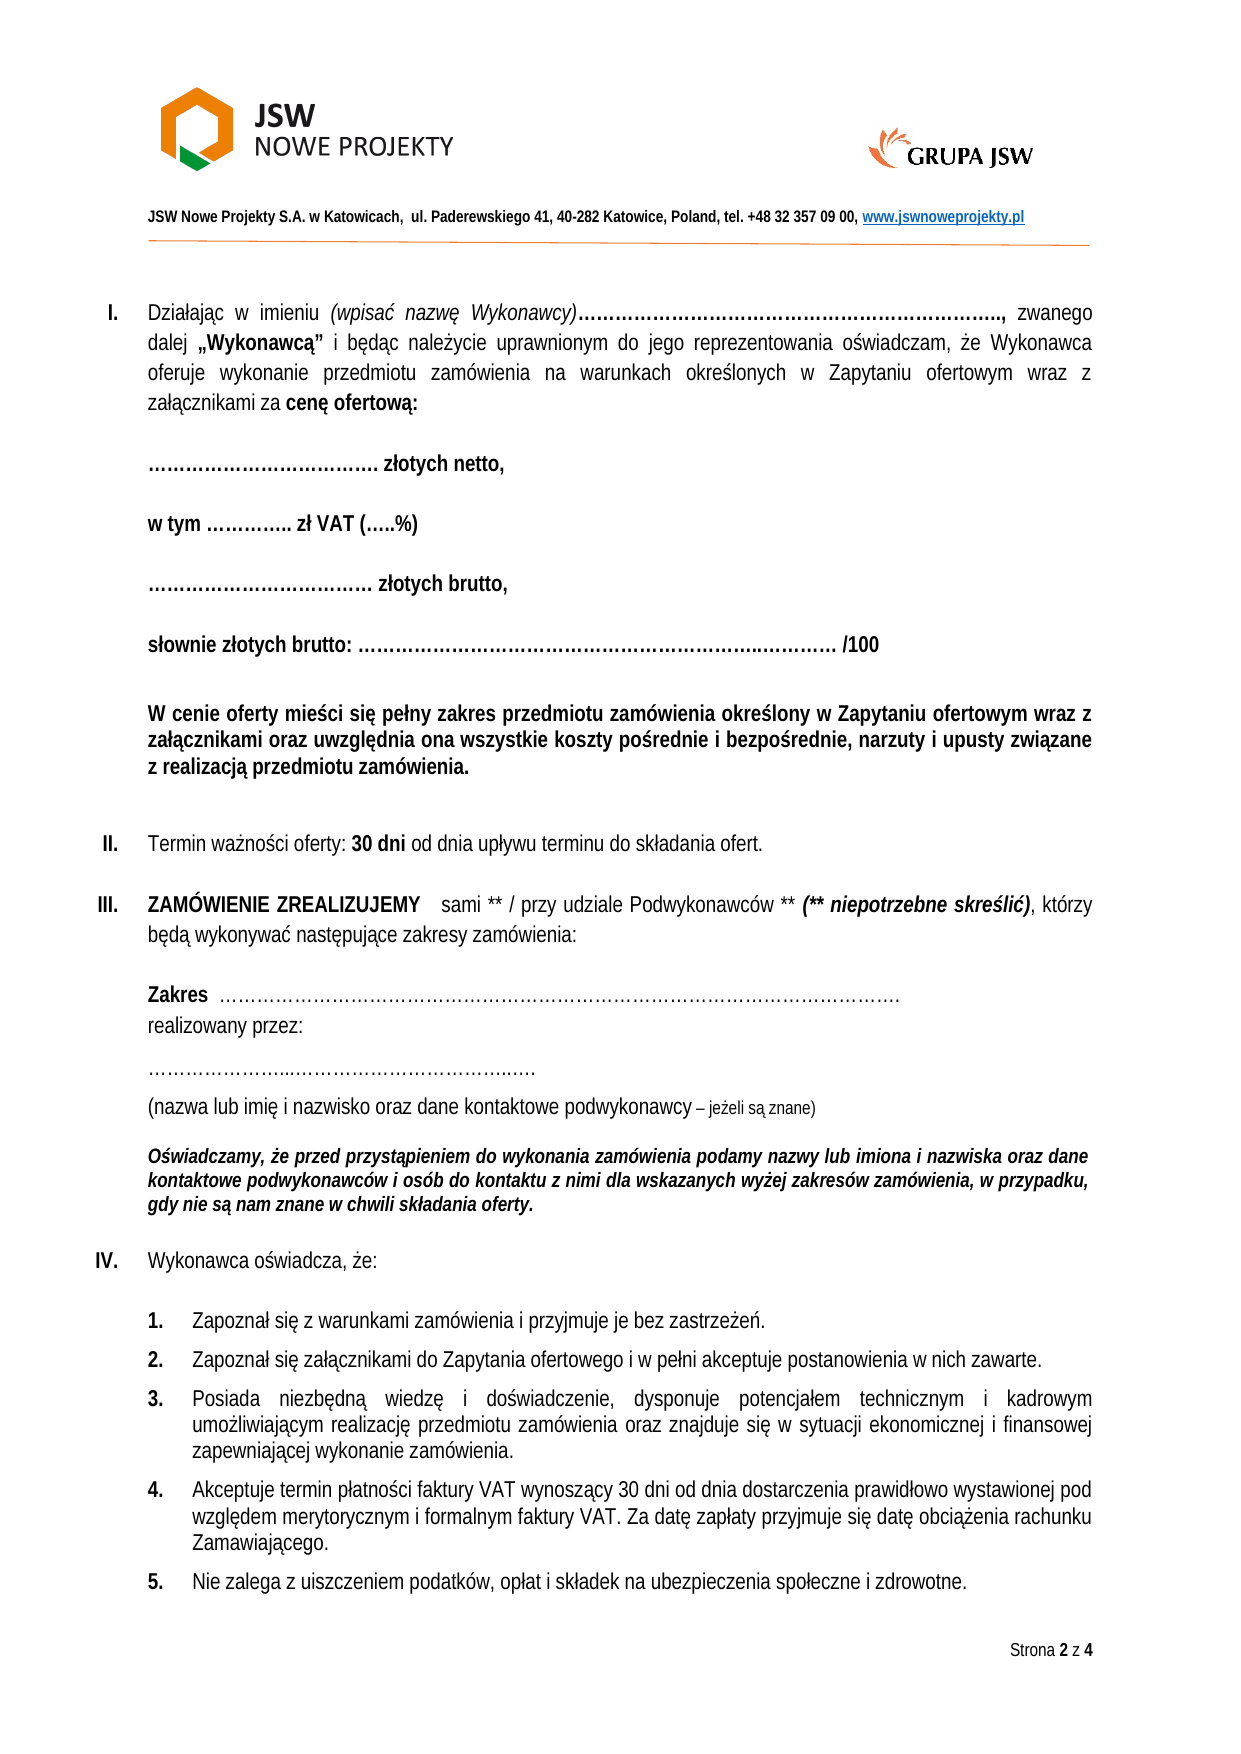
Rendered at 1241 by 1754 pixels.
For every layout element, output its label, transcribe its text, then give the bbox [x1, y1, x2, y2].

picture [861, 123, 1039, 175]
picture [147, 73, 467, 185]
text słownie złotych brutto: ………………………………………………………..………… /100 [148, 631, 1092, 657]
text (nazwa lub imię i nazwisko oraz dane kontaktowe podwykonawcy – jeżeli są znane) [148, 1093, 1043, 1119]
text …………………...……………………………..…. [148, 1054, 1043, 1081]
list Akceptuje termin płatności faktury VAT wynoszący 30 dni od dnia dostarczenia prawidłowo wystawionej pod względem merytorycznym i formalnym faktury VAT. Za datę zapłaty przyjmuje się datę obciążenia rachunku Zamawiającego. [148, 1476, 1092, 1555]
text Oświadczamy, że przed przystąpieniem do wykonania zamówienia podamy nazwy lub imiona i nazwiska oraz dane kontaktowe podwykonawców i osób do kontaktu z nimi dla wskazanych wyżej zakresów zamówienia, w przypadku, gdy nie są nam znane w chwili składania oferty. [148, 1144, 1093, 1216]
list Działając w imieniu (wpisać nazwę Wykonawcy)………………………………………………………….., zwanego dalej „Wykonawcą” i będąc należycie uprawnionym do jego reprezentowania oświadczam, że Wykonawca oferuje wykonanie przedmiotu zamówienia na warunkach określonych w Zapytaniu ofertowym wraz z załącznikami za cenę ofertową: [118, 298, 1092, 416]
text Zakres ………………………………………………………………………………………………. [148, 981, 1092, 1008]
list Termin ważności oferty: 30 dni od dnia upływu terminu do składania ofert. [118, 830, 1092, 857]
text w tym ………….. zł VAT (…..%) [148, 510, 1092, 536]
text W cenie oferty mieści się pełny zakres przedmiotu zamówienia określony w Zapytaniu ofertowym wraz z załącznikami oraz uwzględnia ona wszystkie koszty pośrednie i bezpośrednie, narzuty i upusty związane z realizacją przedmiotu zamówienia. [148, 700, 1092, 779]
list ZAMÓWIENIE ZREALIZUJEMY sami ** / przy udziale Podwykonawców ** (** niepotrzebne skreślić), którzy będą wykonywać następujące zakresy zamówienia: [118, 891, 1092, 947]
text ………………………………. złotych netto, [148, 449, 1092, 476]
list Zapoznał się z warunkami zamówienia i przyjmuje je bez zastrzeżeń. [148, 1307, 1092, 1333]
list Posiada niezbędną wiedzę i doświadczenie, dysponuje potencjałem technicznym i kadrowym umożliwiającym realizację przedmiotu zamówienia oraz znajduje się w sytuacji ekonomicznej i finansowej zapewniającej wykonanie zamówienia. [148, 1385, 1092, 1464]
text realizowany przez: [148, 1012, 1092, 1038]
list Wykonawca oświadcza, że: [118, 1247, 1092, 1273]
list Zapoznał się załącznikami do Zapytania ofertowego i w pełni akceptuje postanowienia w nich zawarte. [148, 1346, 1092, 1372]
list Nie zalega z uiszczeniem podatków, opłat i składek na ubezpieczenia społeczne i zdrowotne. [148, 1568, 1092, 1594]
text ……………………………… złotych brutto, [148, 570, 1092, 597]
